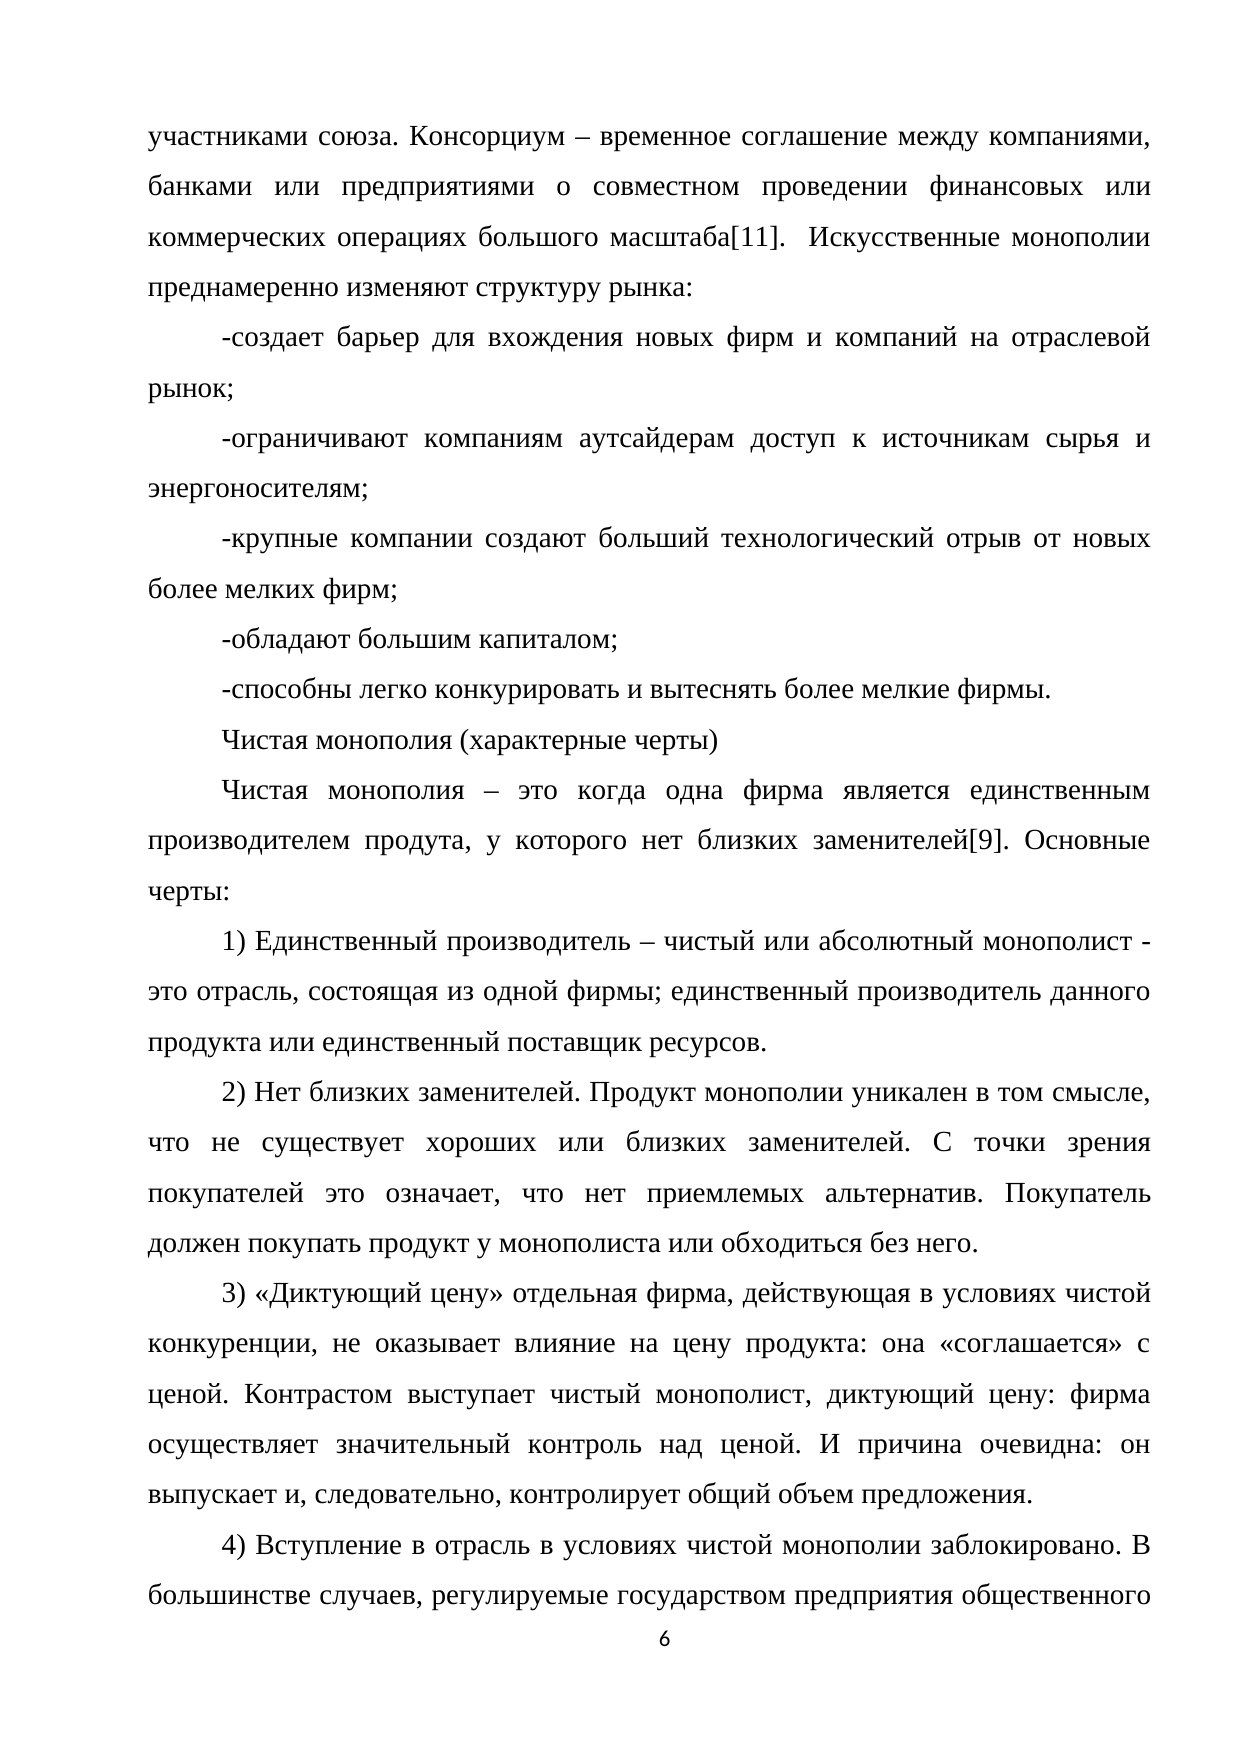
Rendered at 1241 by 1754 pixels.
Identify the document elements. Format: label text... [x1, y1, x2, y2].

text 1) Единственный производитель – чистый или абсолютный монополист - это отрасль, состоящая из одной фирмы; единственный производитель данного продукта или единственный поставщик ресурсов. [148, 923, 1152, 1057]
text -ограничивают компаниям аутсайдерам доступ к источникам сырья и энергоносителям; [148, 420, 1152, 504]
text Чистая монополия (характерные черты) [148, 722, 1152, 755]
text Чистая монополия – это когда одна фирма является единственным производителем продута, у которого нет близких заменителей[9]. Основные черты: [148, 772, 1152, 906]
text 2) Нет близких заменителей. Продукт монополии уникален в том смысле, что не существует хороших или близких заменителей. С точки зрения покупателей это означает, что нет приемлемых альтернатив. Покупатель должен покупать продукт у монополиста или обходиться без него. [148, 1074, 1152, 1258]
text -создает барьер для вхождения новых фирм и компаний на отраслевой рынок; [148, 319, 1152, 403]
text -крупные компании создают больший технологический отрыв от новых более мелких фирм; [148, 521, 1152, 604]
text 3) «Диктующий цену» отдельная фирма, действующая в условиях чистой конкуренции, не оказывает влияние на цену продукта: она «соглашается» с ценой. Контрастом выступает чистый монополист, диктующий цену: фирма осуществляет значительный контроль над ценой. И причина очевидна: он выпускает и, следовательно, контролирует общий объем предложения. [148, 1275, 1152, 1510]
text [148, 118, 1152, 303]
text -способны легко конкурировать и вытеснять более мелкие фирмы. [148, 672, 1152, 705]
text -обладают большим капиталом; [148, 621, 1152, 655]
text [148, 1527, 1152, 1611]
